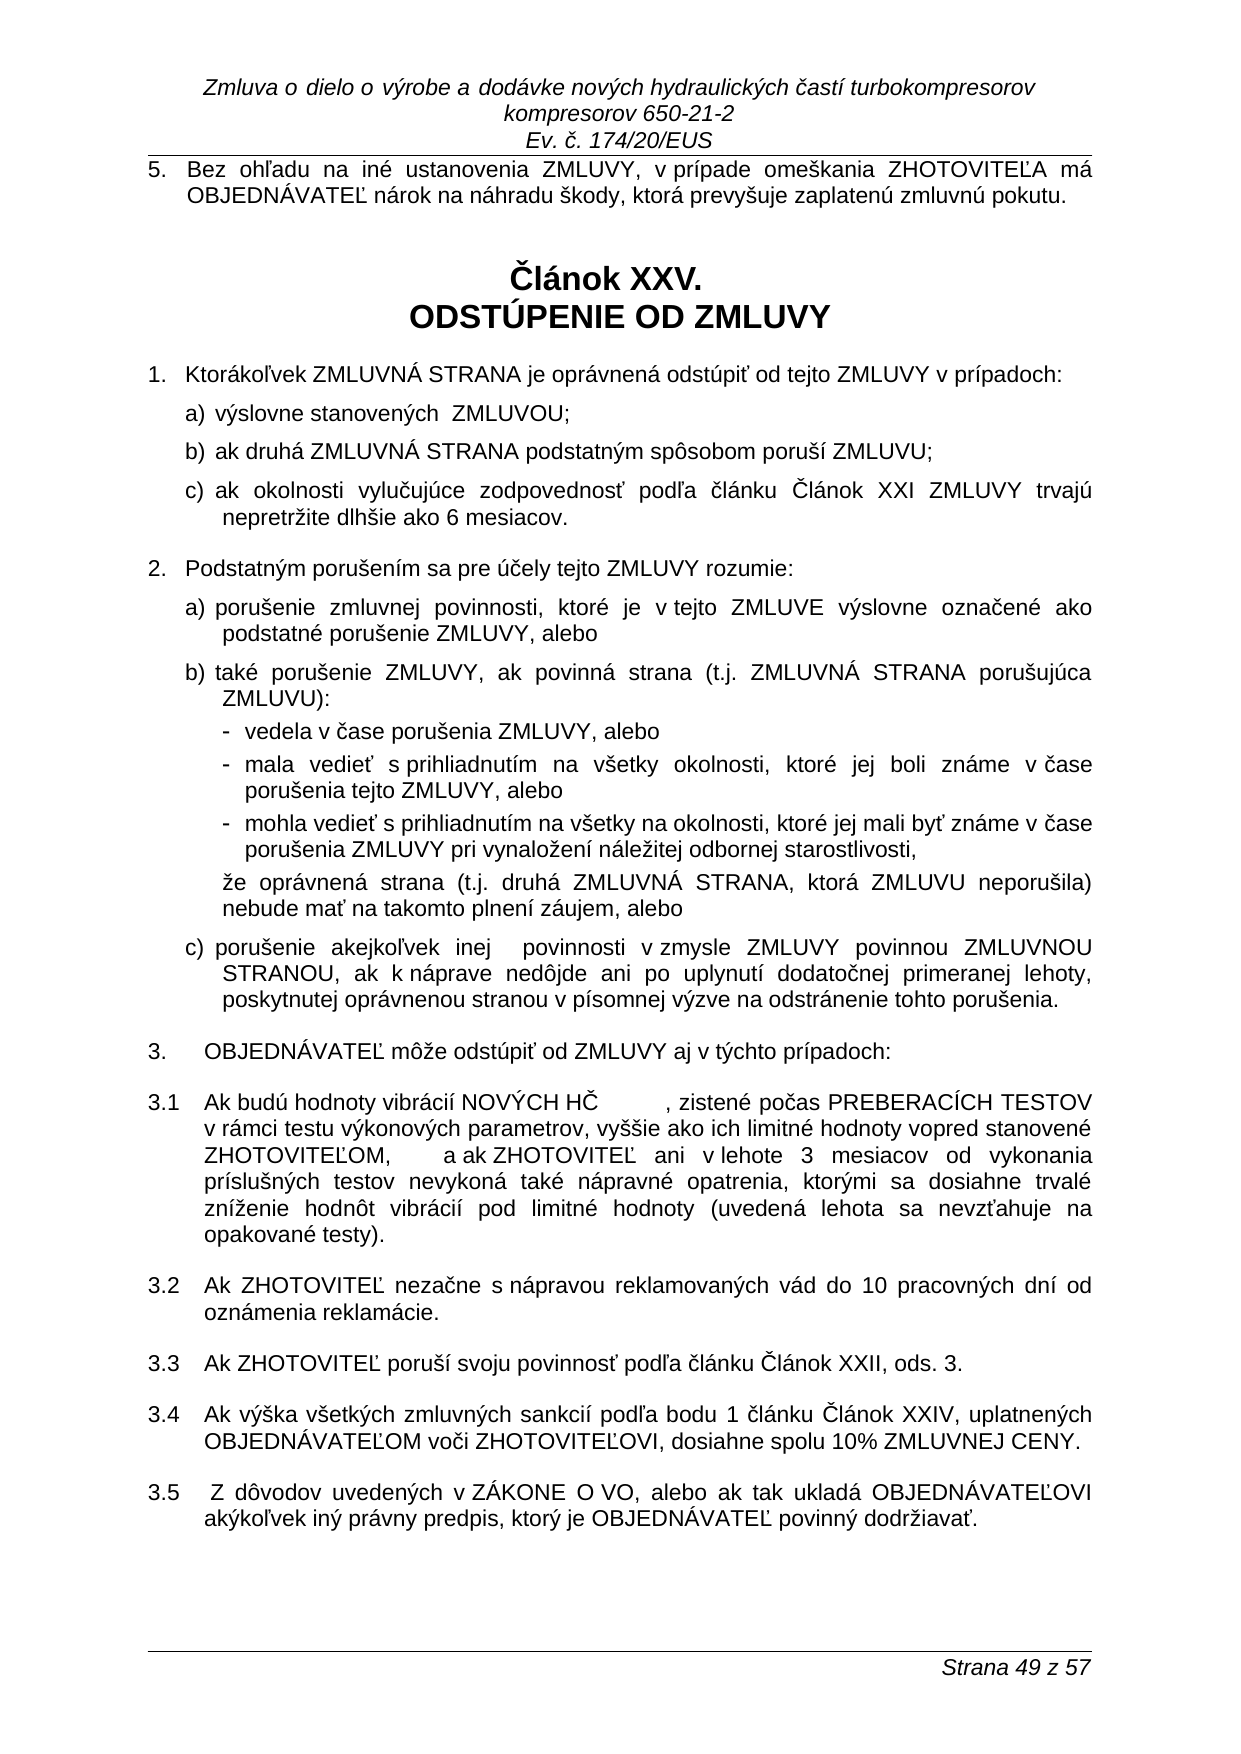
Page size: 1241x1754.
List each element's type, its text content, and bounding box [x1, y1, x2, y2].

list ak druhá ZMLUVNÁ STRANA podstatným spôsobom poruší ZMLUVU; [185, 438, 1092, 465]
list Ak budú hodnoty vibrácií NOVÝCH HČ , zistené počas PREBERACÍCH TESTOV v rámci testu výkonových parametrov, vyššie ako ich limitné hodnoty vopred stanovené ZHOTOVITEĽOM, a ak ZHOTOVITEĽ ani v lehote 3 mesiacov od vykonania príslušných testov nevykoná také nápravné opatrenia, ktorými sa dosiahne trvalé zníženie hodnôt vibrácií pod limitné hodnoty (uvedená lehota sa nevzťahuje na opakované testy). [148, 1089, 1092, 1247]
list Ak ZHOTOVITEĽ nezačne s nápravou reklamovaných vád do 10 pracovných dní od oznámenia reklamácie. [148, 1272, 1092, 1325]
list mala vedieť s prihliadnutím na všetky okolnosti, ktoré jej boli známe v čase porušenia tejto ZMLUVY, alebo [222, 751, 1092, 803]
list mohla vedieť s prihliadnutím na všetky na okolnosti, ktoré jej mali byť známe v čase porušenia ZMLUVY pri vynaložení náležitej odbornej starostlivosti, [222, 809, 1092, 862]
list ak okolnosti vylučujúce zodpovednosť podľa článku XXI ZMLUVY trvajú nepretržite dlhšie ako 6 mesiacov. [185, 477, 1092, 530]
subtitle ODSTÚPENIE OD ZMLUVY [148, 259, 1092, 336]
list porušenie zmluvnej povinnosti, ktoré je v tejto ZMLUVE výslovne označené ako podstatné porušenie ZMLUVY, alebo [185, 594, 1092, 646]
list Ak ZHOTOVITEĽ poruší svoju povinnosť podľa článku XXII, ods. 3. [148, 1350, 1092, 1376]
list Ktorákoľvek ZMLUVNÁ STRANA je oprávnená odstúpiť od tejto ZMLUVY v prípadoch: [148, 361, 1092, 387]
list Bez ohľadu na iné ustanovenia ZMLUVY, v prípade omeškania ZHOTOVITEĽA má OBJEDNÁVATEĽ nárok na náhradu škody, ktorá prevyšuje zaplatenú zmluvnú pokutu. [148, 156, 1092, 209]
list Z dôvodov uvedených v ZÁKONE O VO, alebo ak tak ukladá OBJEDNÁVATEĽOVI akýkoľvek iný právny predpis, ktorý je OBJEDNÁVATEĽ povinný dodržiavať. [148, 1479, 1092, 1532]
list porušenie akejkoľvek inej povinnosti v zmysle ZMLUVY povinnou ZMLUVNOU STRANOU, ak k náprave nedôjde ani po uplynutí dodatočnej primeranej lehoty, poskytnutej oprávnenou stranou v písomnej výzve na odstránenie tohto porušenia. [185, 934, 1092, 1013]
list OBJEDNÁVATEĽ môže odstúpiť od ZMLUVY aj v týchto prípadoch: [148, 1038, 1092, 1064]
list Podstatným porušením sa pre účely tejto ZMLUVY rozumie: [148, 555, 1092, 581]
list také porušenie ZMLUVY, ak povinná strana (t.j. ZMLUVNÁ STRANA porušujúca ZMLUVU): [185, 659, 1092, 712]
list Ak výška všetkých zmluvných sankcií podľa bodu 1 článku XXIV, uplatnených OBJEDNÁVATEĽOM voči ZHOTOVITEĽOVI, dosiahne spolu 10% ZMLUVNEJ CENY. [148, 1401, 1092, 1454]
list vedela v čase porušenia ZMLUVY, alebo [222, 718, 1092, 744]
list výslovne stanovených ZMLUVOU; [185, 399, 1092, 426]
text že oprávnená strana (t.j. druhá ZMLUVNÁ STRANA, ktorá ZMLUVU neporušila) nebude mať na takomto plnení záujem, alebo [222, 868, 1092, 921]
